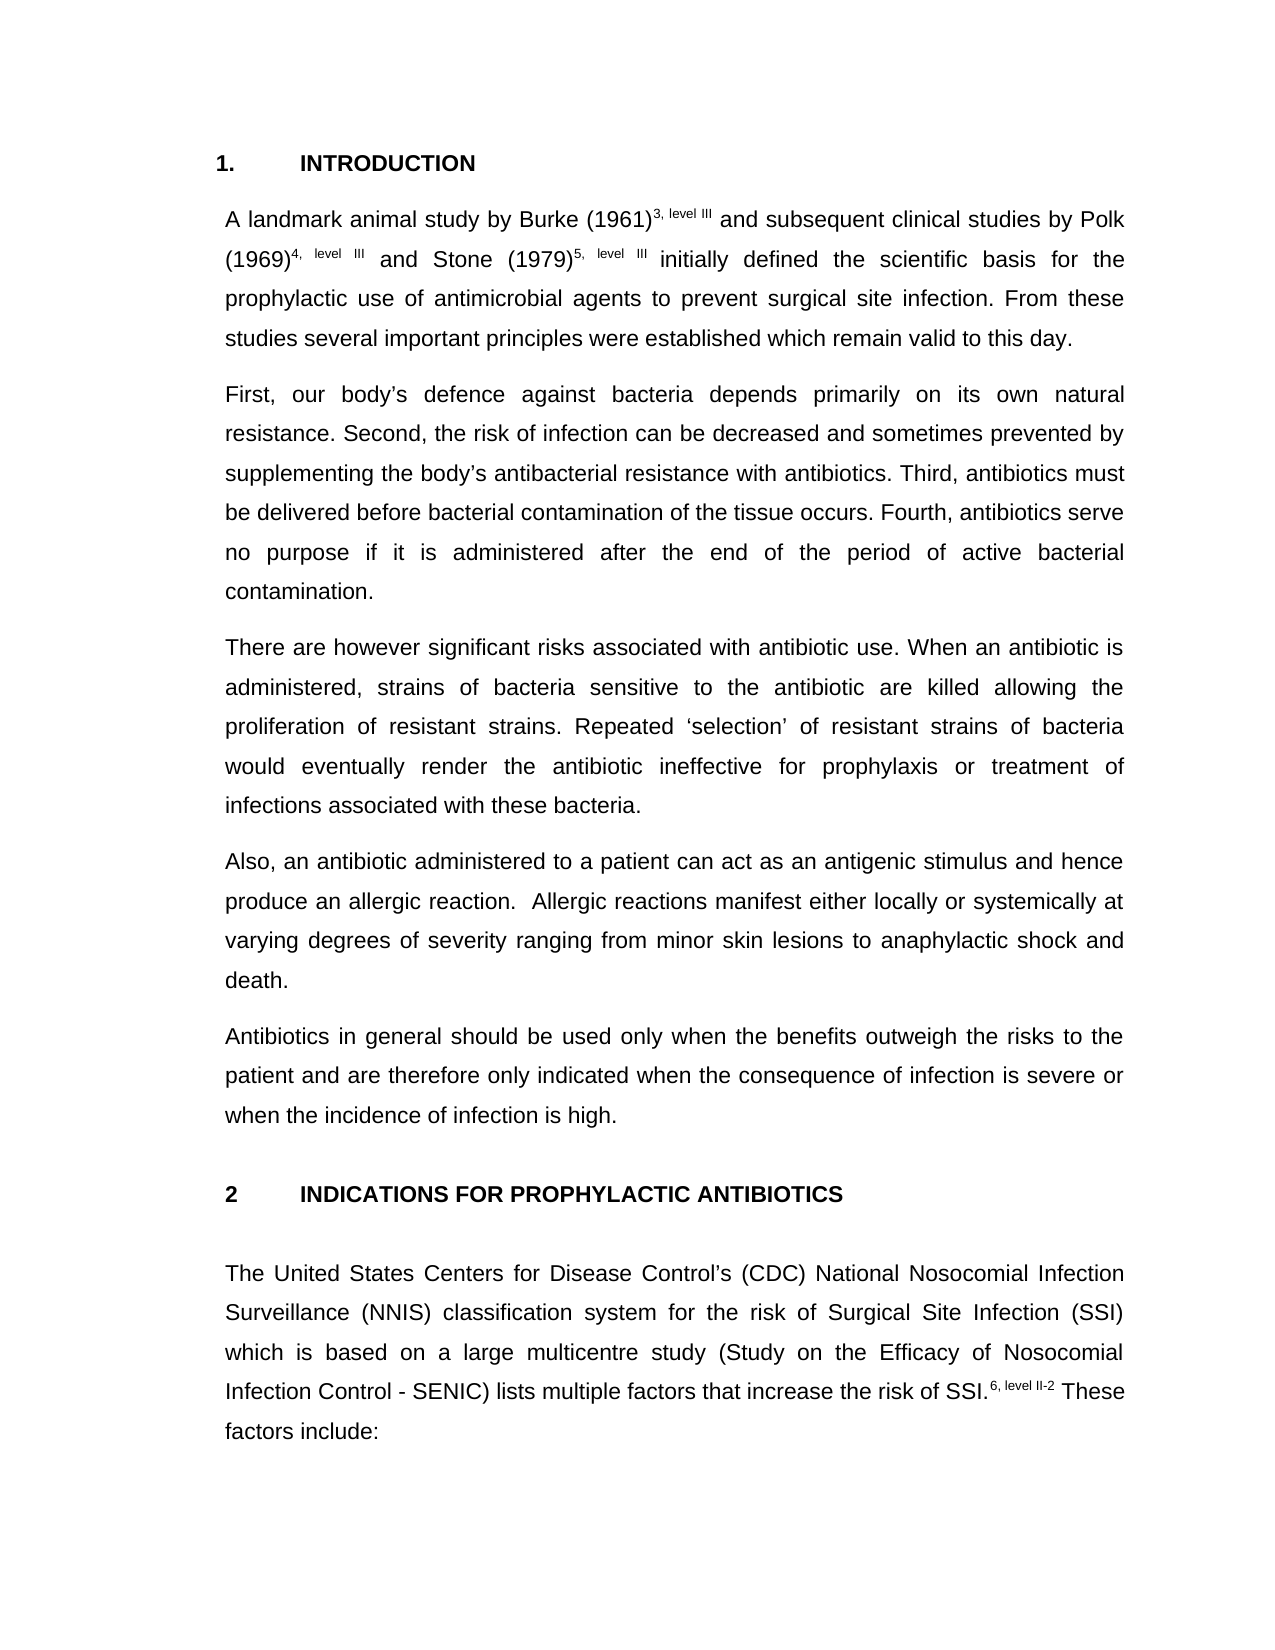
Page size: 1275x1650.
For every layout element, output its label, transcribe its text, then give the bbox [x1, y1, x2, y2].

text A landmark animal study by Burke (1961)3, level III and subsequent clinical studies by Polk (1969)4, level III and Stone (1979)5, level III initially defined the scientific basis for the prophylactic use of antimicrobial agents to prevent surgical site infection. From these studies several important principles were established which remain valid to this day. [225, 206, 1125, 351]
text 2 INDICATIONS FOR PROPHYLACTIC ANTIBIOTICS [225, 1181, 1125, 1207]
text Antibiotics in general should be used only when the benefits outweigh the risks to the patient and are therefore only indicated when the consequence of infection is severe or when the incidence of infection is high. [225, 1023, 1125, 1128]
text First, our body’s defence against bacteria depends primarily on its own natural resistance. Second, the risk of infection can be decreased and sometimes prevented by supplementing the body’s antibacterial resistance with antibiotics. Third, antibiotics must be delivered before bacterial contamination of the tissue occurs. Fourth, antibiotics serve no purpose if it is administered after the end of the period of active bacterial contamination. [225, 381, 1125, 604]
text Also, an antibiotic administered to a patient can act as an antigenic stimulus and hence produce an allergic reaction. Allergic reactions manifest either locally or systemically at varying degrees of severity ranging from minor skin lesions to anaphylactic shock and death. [225, 848, 1125, 993]
text The United States Centers for Disease Control’s (CDC) National Nosocomial Infection Surveillance (NNIS) classification system for the risk of Surgical Site Infection (SSI) which is based on a large multicentre study (Study on the Efficacy of Nosocomial Infection Control - SENIC) lists multiple factors that increase the risk of SSI.6, level II-2 These factors include: [225, 1260, 1125, 1444]
text There are however significant risks associated with antibiotic use. When an antibiotic is administered, strains of bacteria sensitive to the antibiotic are killed allowing the proliferation of resistant strains. Repeated ‘selection’ of resistant strains of bacteria would eventually render the antibiotic ineffective for prophylaxis or treatment of infections associated with these bacteria. [225, 634, 1125, 818]
text 1. INTRODUCTION [150, 150, 1125, 176]
